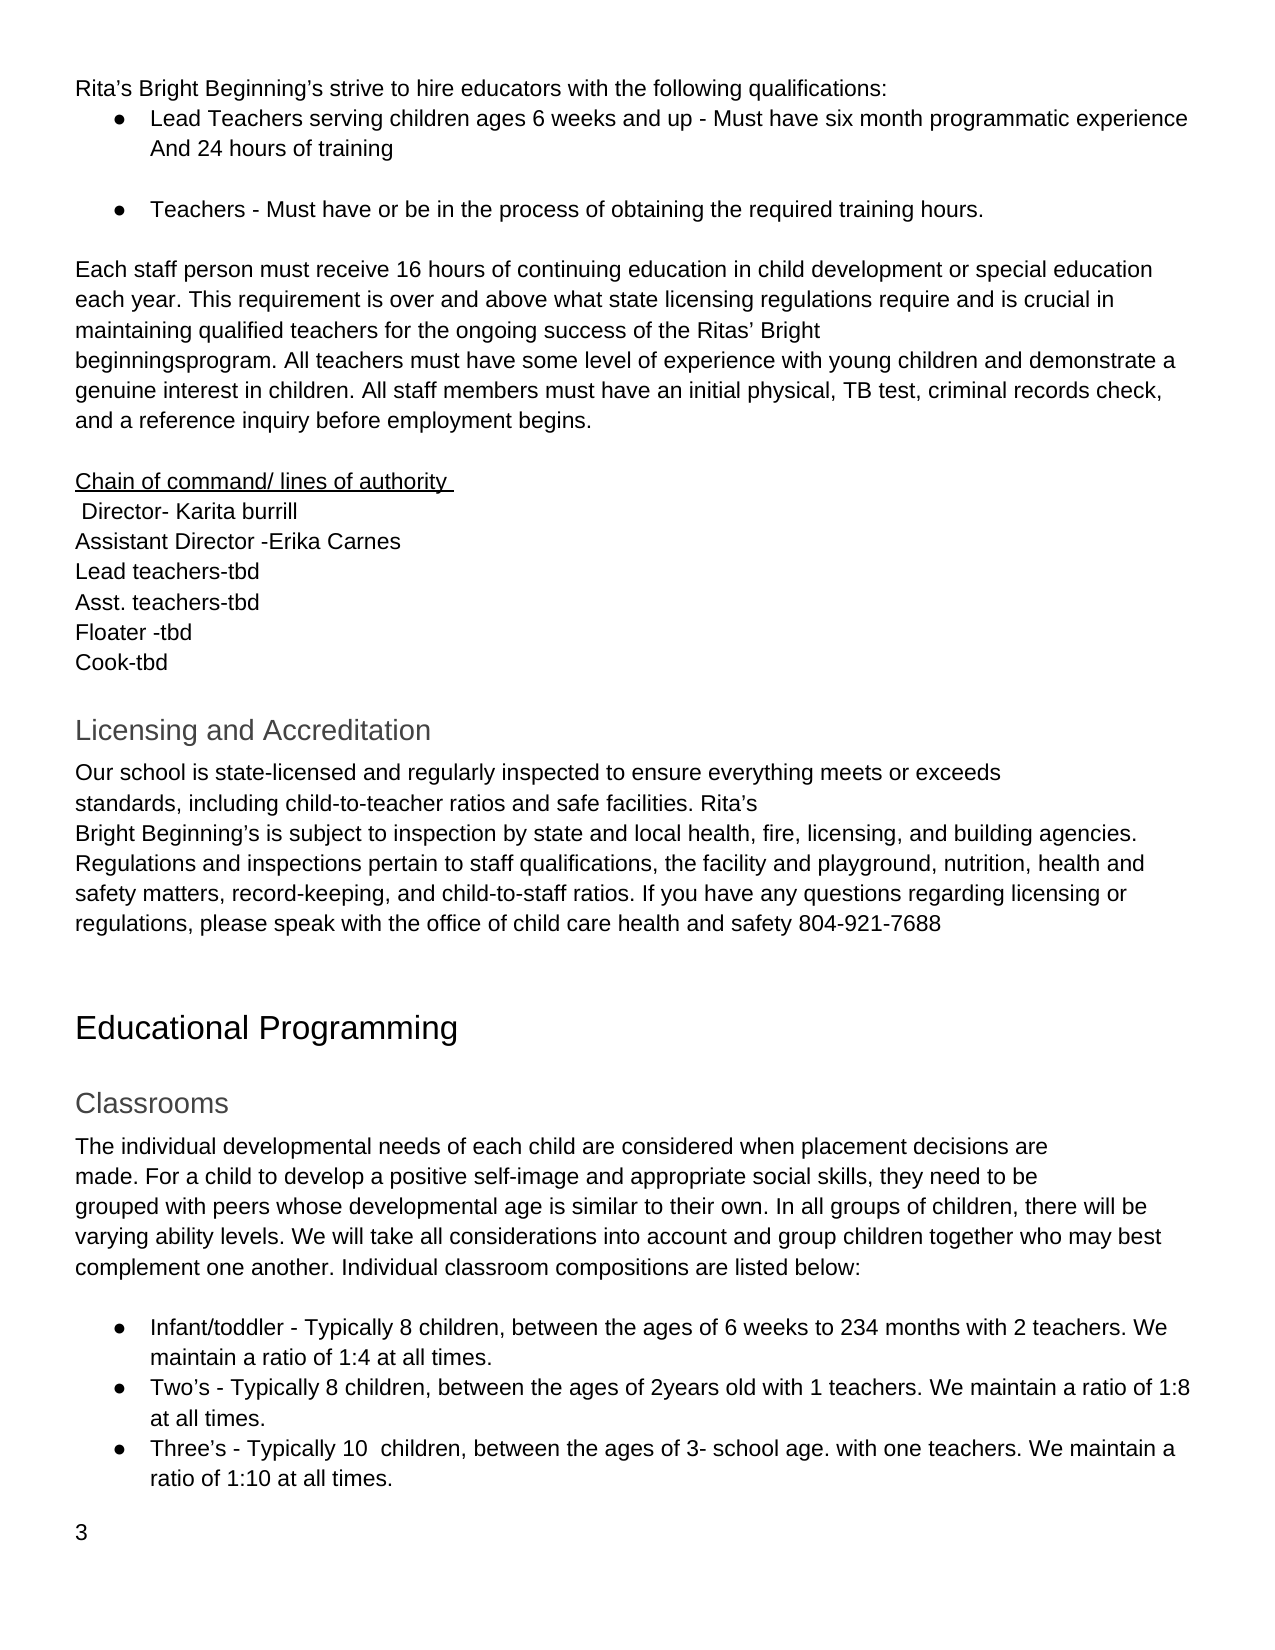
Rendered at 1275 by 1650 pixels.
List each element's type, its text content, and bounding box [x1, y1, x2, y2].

text And 24 hours of training [150, 135, 1200, 162]
text Rita’s Bright Beginning’s strive to hire educators with the following qualifications: [75, 75, 1200, 101]
text Director- Karita burrill [75, 498, 1200, 524]
text beginningsprogram. All teachers must have some level of experience with young children and demonstrate a genuine interest in children. All staff members must have an initial physical, TB test, criminal records check, and a reference inquiry before employment begins. [75, 347, 1200, 434]
list Teachers - Must have or be in the process of obtaining the required training hours. [112, 196, 1200, 222]
text Chain of command/ lines of authority [75, 468, 1200, 494]
subtitle Educational Programming [75, 1008, 1200, 1047]
text Bright Beginning’s is subject to inspection by state and local health, fire, licensing, and building agencies. Regulations and inspections pertain to staff qualifications, the facility and playground, nutrition, health and safety matters, record-keeping, and child-to-staff ratios. If you have any questions regarding licensing or regulations, please speak with the office of child care health and safety 804-921-7688 [75, 820, 1200, 937]
text Our school is state-licensed and regularly inspected to ensure everything meets or exceeds [75, 759, 1200, 786]
list Two’s - Typically 8 children, between the ages of 2years old with 1 teachers. We maintain a ratio of 1:8 at all times. [112, 1374, 1200, 1431]
text Each staff person must receive 16 hours of continuing education in child development or special education each year. This requirement is over and above what state licensing regulations require and is crucial in maintaining qualified teachers for the ongoing success of the Ritas’ Bright [75, 256, 1200, 343]
text Floater -tbd [75, 619, 1200, 645]
subtitle Classrooms [75, 1086, 1200, 1119]
list Lead Teachers serving children ages 6 weeks and up - Must have six month programmatic experience [112, 105, 1200, 132]
text grouped with peers whose developmental age is similar to their own. In all groups of children, there will be varying ability levels. We will take all considerations into account and group children together who may best complement one another. Individual classroom compositions are listed below: [75, 1193, 1200, 1280]
text Assistant Director -Erika Carnes [75, 528, 1200, 554]
list Three’s - Typically 10 children, between the ages of 3- school age. with one teachers. We maintain a ratio of 1:10 at all times. [112, 1435, 1200, 1491]
text The individual developmental needs of each child are considered when placement decisions are [75, 1133, 1200, 1159]
text Cook-tbd [75, 649, 1200, 675]
text Lead teachers-tbd [75, 558, 1200, 585]
text made. For a child to develop a positive self-image and appropriate social skills, they need to be [75, 1163, 1200, 1189]
list Infant/toddler - Typically 8 children, between the ages of 6 weeks to 234 months with 2 teachers. We maintain a ratio of 1:4 at all times. [112, 1314, 1200, 1371]
text Asst. teachers-tbd [75, 588, 1200, 615]
subtitle Licensing and Accreditation [75, 712, 1200, 746]
text standards, including child-to-teacher ratios and safe facilities. Rita’s [75, 789, 1200, 816]
